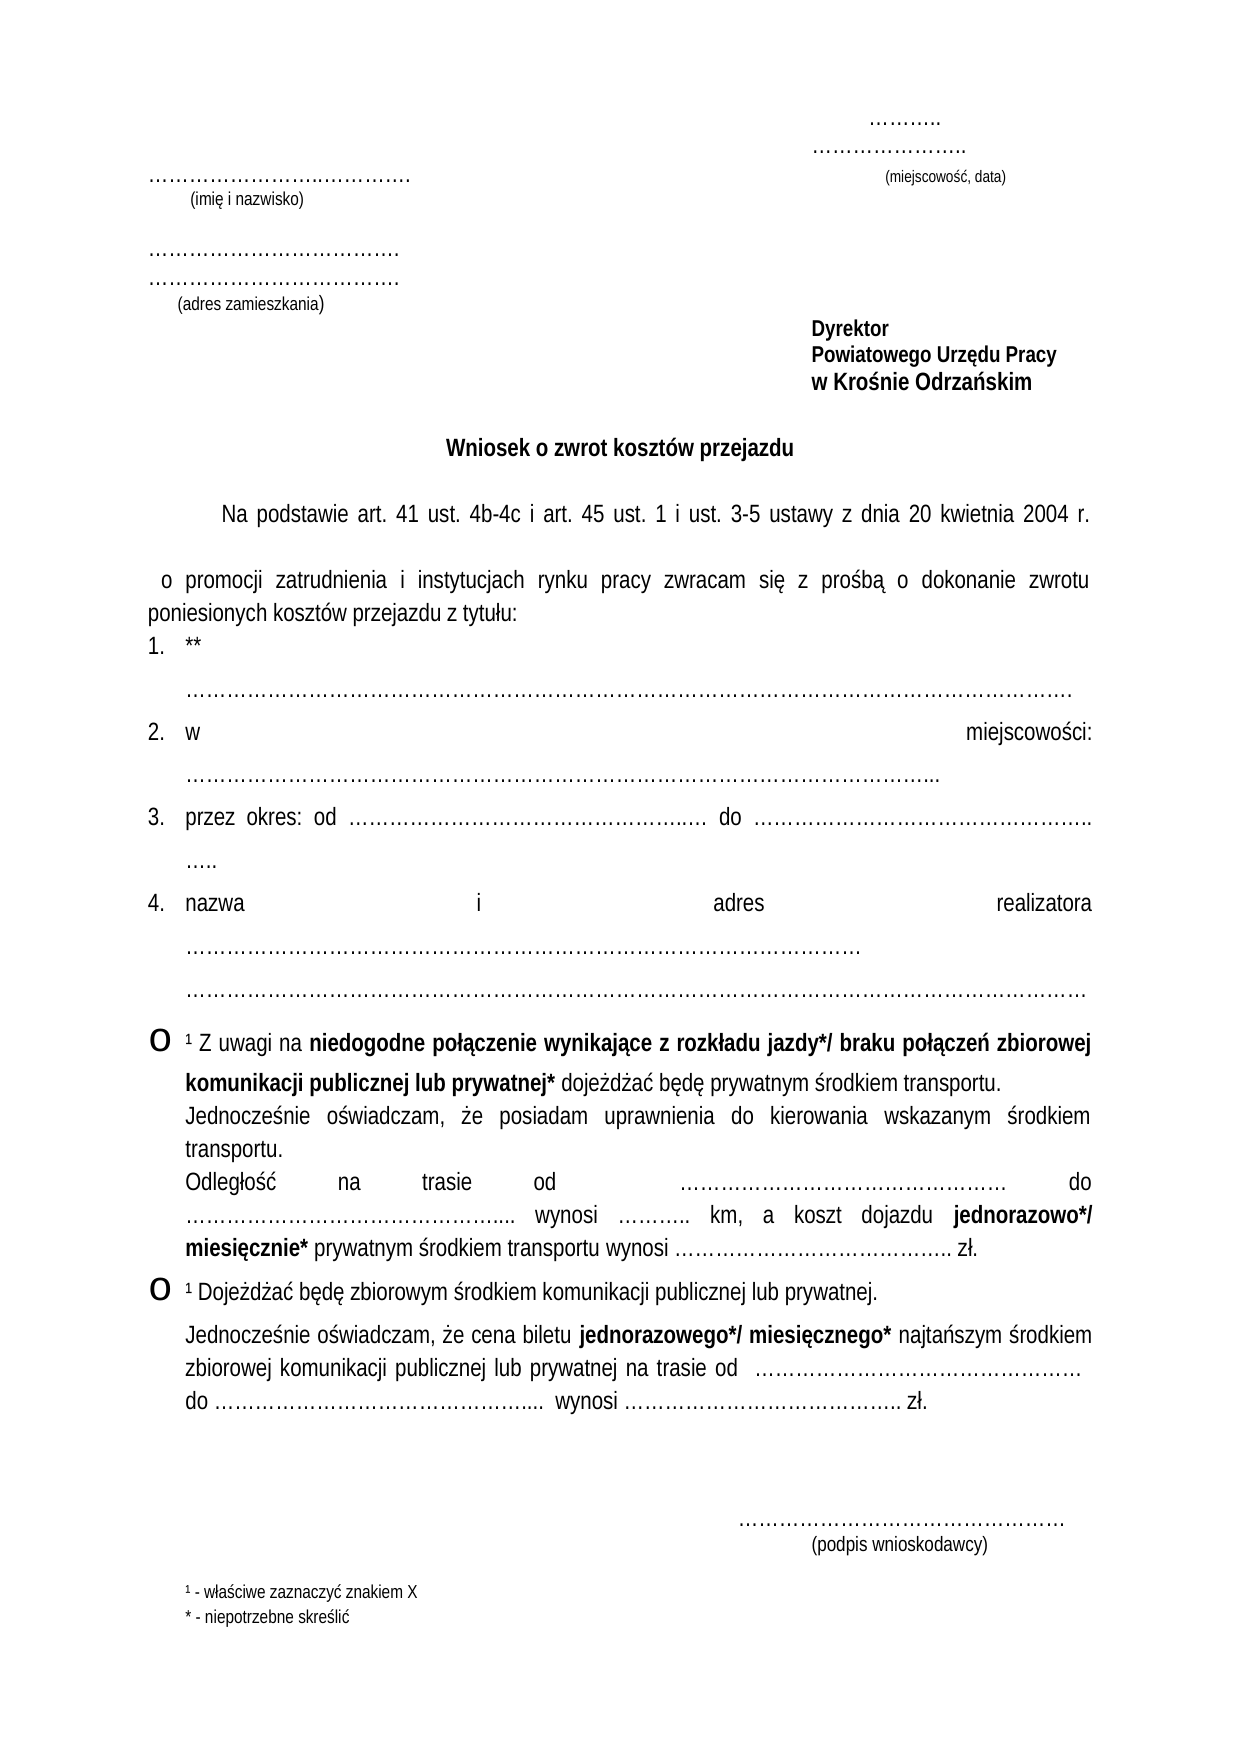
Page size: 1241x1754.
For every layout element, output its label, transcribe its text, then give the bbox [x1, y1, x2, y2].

list …………………………………………………………………………………………………………………… [185, 974, 1092, 1003]
list nazwa i adres realizatora ……………………………………………………………………………………… [148, 888, 1092, 960]
list Jednocześnie oświadczam, że cena biletu jednorazowego*/ miesięcznego* najtańszym środkiem zbiorowej komunikacji publicznej lub prywatnej na trasie od ………………………………………… do ……………………………………….... wynosi ………………………………….. zł. [185, 1320, 1092, 1414]
list ………………………………………… [738, 1503, 1092, 1532]
text * - niepotrzebne skreślić [185, 1606, 1092, 1627]
text (imię i nazwisko) [148, 188, 1092, 209]
text Wniosek o zwrot kosztów przejazdu [148, 433, 1092, 462]
text ………………………………. [148, 262, 1092, 291]
text Na podstawie art. 41 ust. 4b-4c i art. 45 ust. 1 i ust. 3-5 ustawy z dnia 20 kwietnia 2004 r. o promocji zatrudnienia i instytucjach rynku pracy zwracam się z prośbą o dokonanie zwrotu poniesionych kosztów przejazdu z tytułu: [148, 499, 1092, 626]
list w miejscowości: ………………………………………………………………………………………………... [148, 716, 1092, 788]
list ¹ Z uwagi na niedogodne połączenie wynikające z rozkładu jazdy*/ braku połączeń zbiorowej komunikacji publicznej lub prywatnej* dojeżdżać będę prywatnym środkiem transportu. [148, 1017, 1092, 1097]
text Dyrektor [738, 314, 1092, 341]
text ………..………………….. [811, 102, 1092, 159]
text (adres zamieszkania) [148, 291, 1092, 314]
list Jednocześnie oświadczam, że posiadam uprawnienia do kierowania wskazanym środkiem transportu. Odległość na trasie od ………………………………………… do ……………………………………….... wynosi ……….. km, a koszt dojazdu jednorazowo*/ miesięcznie* prywatnym środkiem transportu wynosi ………………………………….. zł. [185, 1101, 1092, 1262]
list przez okres: od …………………………………………..… do …………………………………………..….. [148, 802, 1092, 874]
text Powiatowego Urzędu Pracy [762, 341, 1092, 367]
list ¹ Dojeżdżać będę zbiorowym środkiem komunikacji publicznej lub prywatnej. [148, 1266, 1092, 1313]
text w Krośnie Odrzańskim [811, 367, 1092, 396]
list ¹ - właściwe zaznaczyć znakiem X [185, 1581, 1092, 1602]
list ** …………………………………………………………………………………………………………………. [148, 631, 1092, 702]
list (podpis wnioskodawcy) [775, 1532, 1092, 1556]
text ………………………………. [148, 233, 1092, 262]
text ……………………..…………. (miejscowość, data) [148, 159, 1092, 188]
